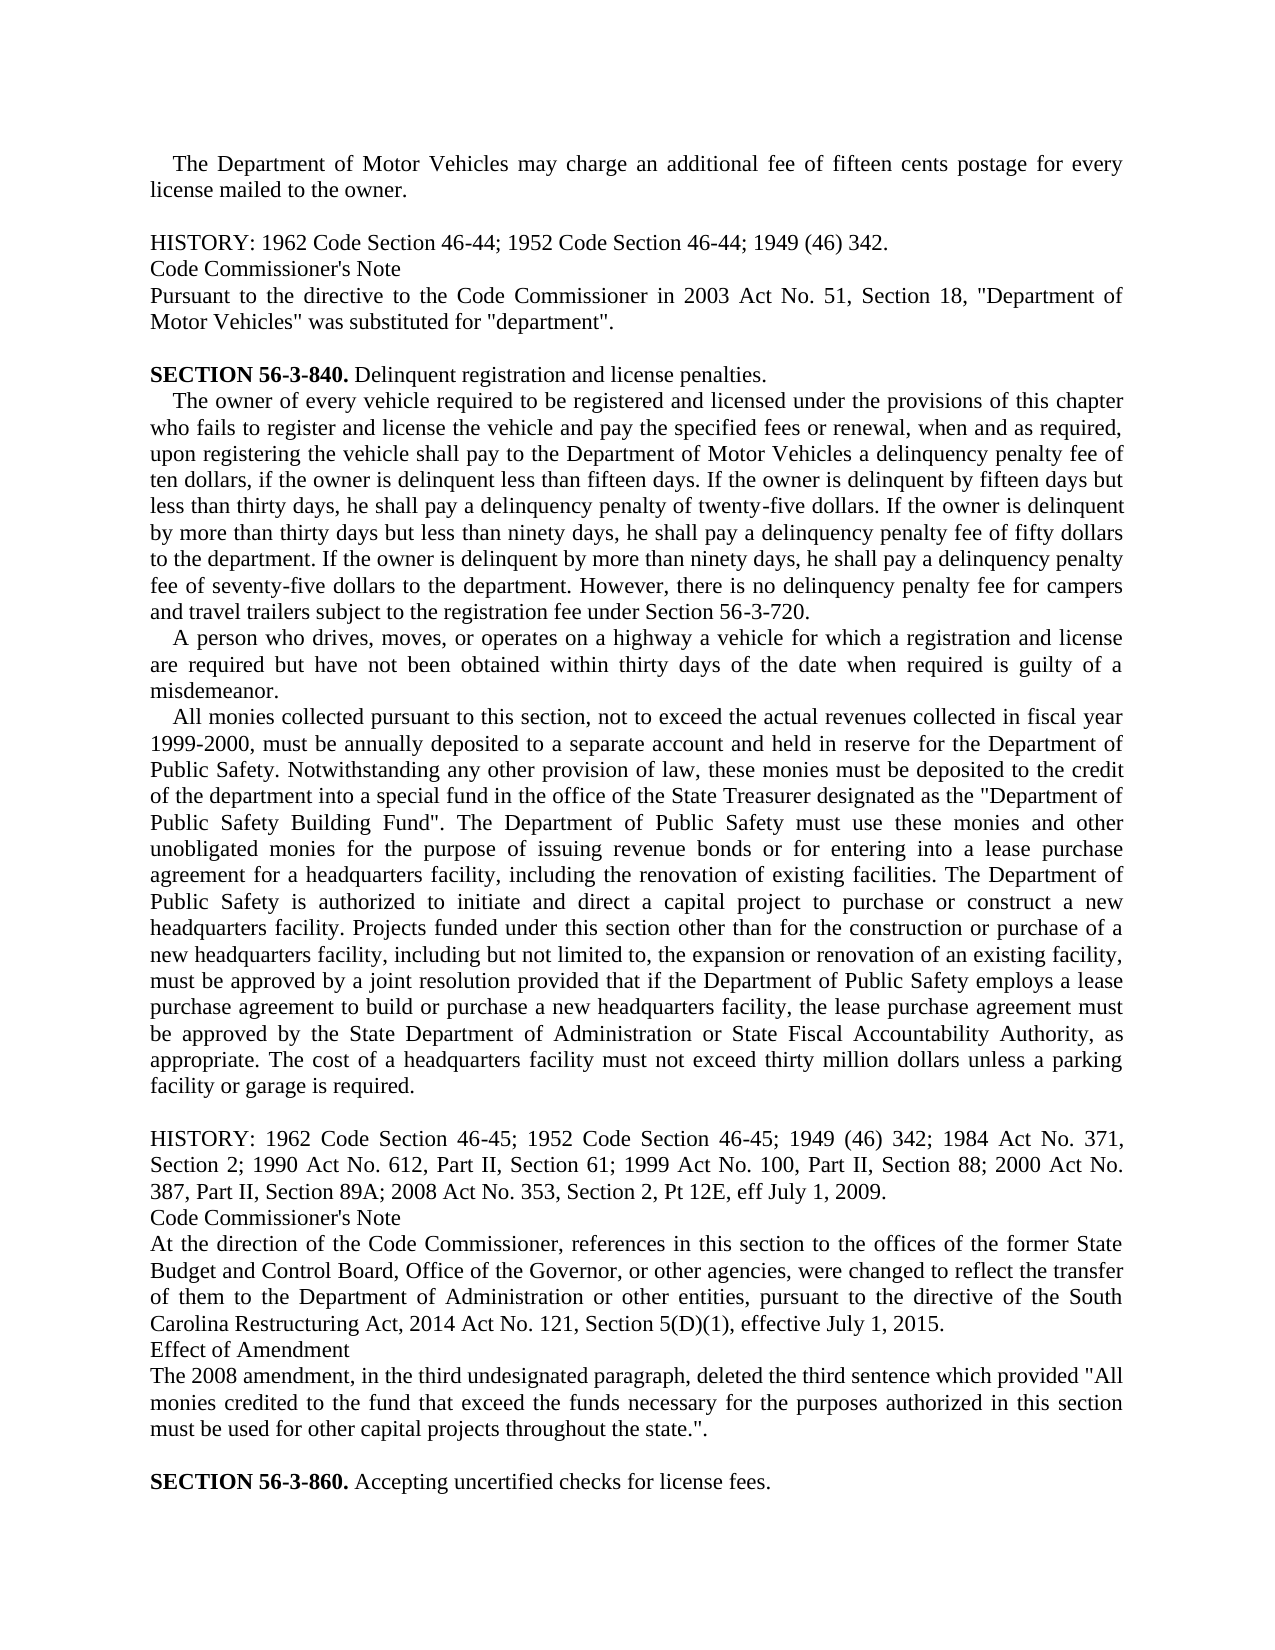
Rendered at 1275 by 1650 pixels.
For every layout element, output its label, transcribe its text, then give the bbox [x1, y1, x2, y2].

text SECTION 56-3-840. Delinquent registration and license penalties. [150, 361, 1125, 387]
text Effect of Amendment [150, 1336, 1125, 1362]
text A person who drives, moves, or operates on a highway a vehicle for which a registration and license are required but have not been obtained within thirty days of the date when required is guilty of a misdemeanor. [150, 624, 1125, 703]
text SECTION 56-3-860. Accepting uncertified checks for license fees. [150, 1468, 1125, 1494]
text The owner of every vehicle required to be registered and licensed under the provisions of this chapter who fails to register and license the vehicle and pay the specified fees or renewal, when and as required, upon registering the vehicle shall pay to the Department of Motor Vehicles a delinquency penalty fee of ten dollars, if the owner is delinquent less than fifteen days. If the owner is delinquent by fifteen days but less than thirty days, he shall pay a delinquency penalty of twenty-five dollars. If the owner is delinquent by more than thirty days but less than ninety days, he shall pay a delinquency penalty fee of fifty dollars to the department. If the owner is delinquent by more than ninety days, he shall pay a delinquency penalty fee of seventy-five dollars to the department. However, there is no delinquency penalty fee for campers and travel trailers subject to the registration fee under Section 56-3-720. [150, 387, 1125, 624]
text Code Commissioner's Note [150, 255, 1125, 282]
text The Department of Motor Vehicles may charge an additional fee of fifteen cents postage for every license mailed to the owner. [150, 150, 1125, 203]
text HISTORY: 1962 Code Section 46-45; 1952 Code Section 46-45; 1949 (46) 342; 1984 Act No. 371, Section 2; 1990 Act No. 612, Part II, Section 61; 1999 Act No. 100, Part II, Section 88; 2000 Act No. 387, Part II, Section 89A; 2008 Act No. 353, Section 2, Pt 12E, eff July 1, 2009. [150, 1125, 1125, 1204]
text Pursuant to the directive to the Code Commissioner in 2003 Act No. 51, Section 18, "Department of Motor Vehicles" was substituted for "department". [150, 282, 1125, 334]
text HISTORY: 1962 Code Section 46-44; 1952 Code Section 46-44; 1949 (46) 342. [150, 229, 1125, 255]
text All monies collected pursuant to this section, not to exceed the actual revenues collected in fiscal year 1999-2000, must be annually deposited to a separate account and held in reserve for the Department of Public Safety. Notwithstanding any other provision of law, these monies must be deposited to the credit of the department into a special fund in the office of the State Treasurer designated as the "Department of Public Safety Building Fund". The Department of Public Safety must use these monies and other unobligated monies for the purpose of issuing revenue bonds or for entering into a lease purchase agreement for a headquarters facility, including the renovation of existing facilities. The Department of Public Safety is authorized to initiate and direct a capital project to purchase or construct a new headquarters facility. Projects funded under this section other than for the construction or purchase of a new headquarters facility, including but not limited to, the expansion or renovation of an existing facility, must be approved by a joint resolution provided that if the Department of Public Safety employs a lease purchase agreement to build or purchase a new headquarters facility, the lease purchase agreement must be approved by the State Department of Administration or State Fiscal Accountability Authority, as appropriate. The cost of a headquarters facility must not exceed thirty million dollars unless a parking facility or garage is required. [150, 703, 1125, 1099]
text At the direction of the Code Commissioner, references in this section to the offices of the former State Budget and Control Board, Office of the Governor, or other agencies, were changed to reflect the transfer of them to the Department of Administration or other entities, pursuant to the directive of the South Carolina Restructuring Act, 2014 Act No. 121, Section 5(D)(1), effective July 1, 2015. [150, 1231, 1125, 1336]
text The 2008 amendment, in the third undesignated paragraph, deleted the third sentence which provided "All monies credited to the fund that exceed the funds necessary for the purposes authorized in this section must be used for other capital projects throughout the state.". [150, 1362, 1125, 1441]
text Code Commissioner's Note [150, 1204, 1125, 1231]
